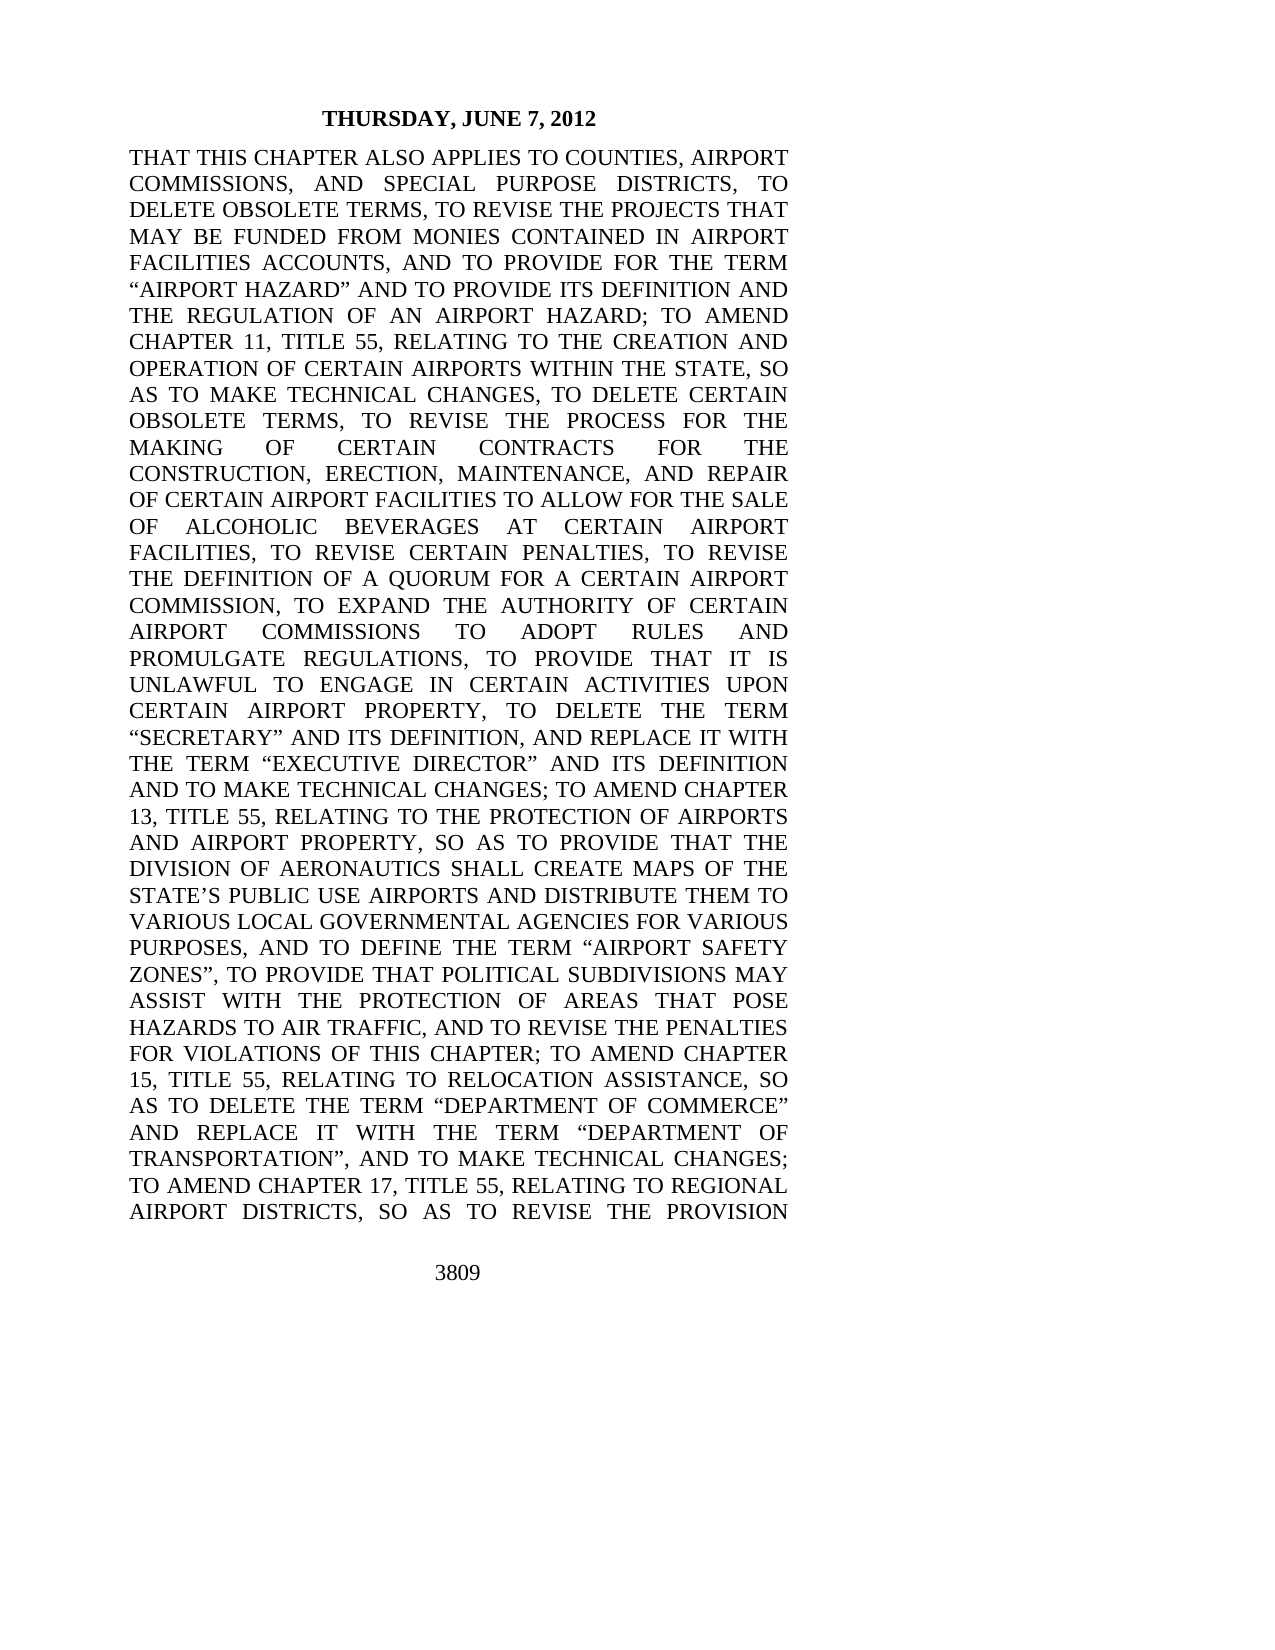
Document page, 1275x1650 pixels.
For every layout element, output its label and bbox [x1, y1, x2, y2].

text [129, 144, 789, 1224]
